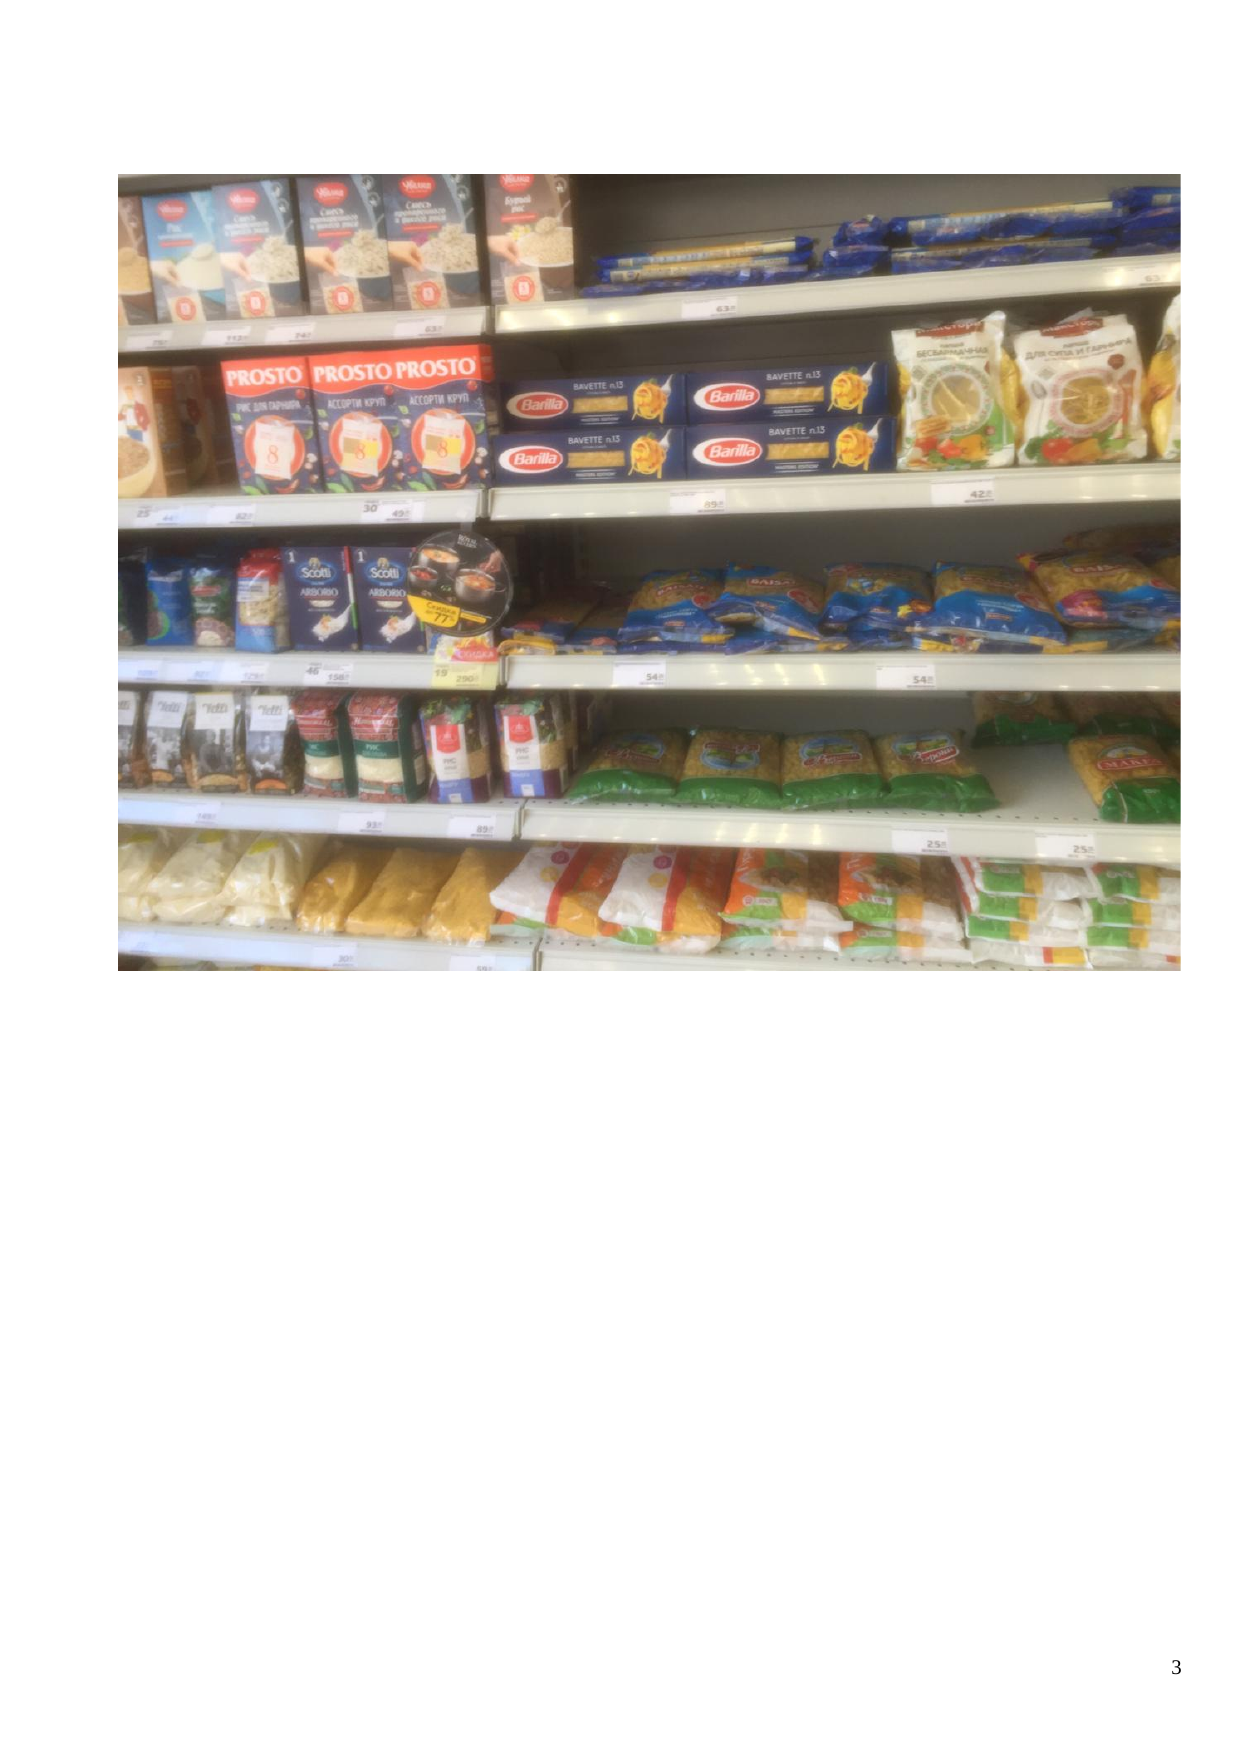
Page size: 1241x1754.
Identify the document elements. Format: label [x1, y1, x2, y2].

picture [118, 174, 1181, 971]
